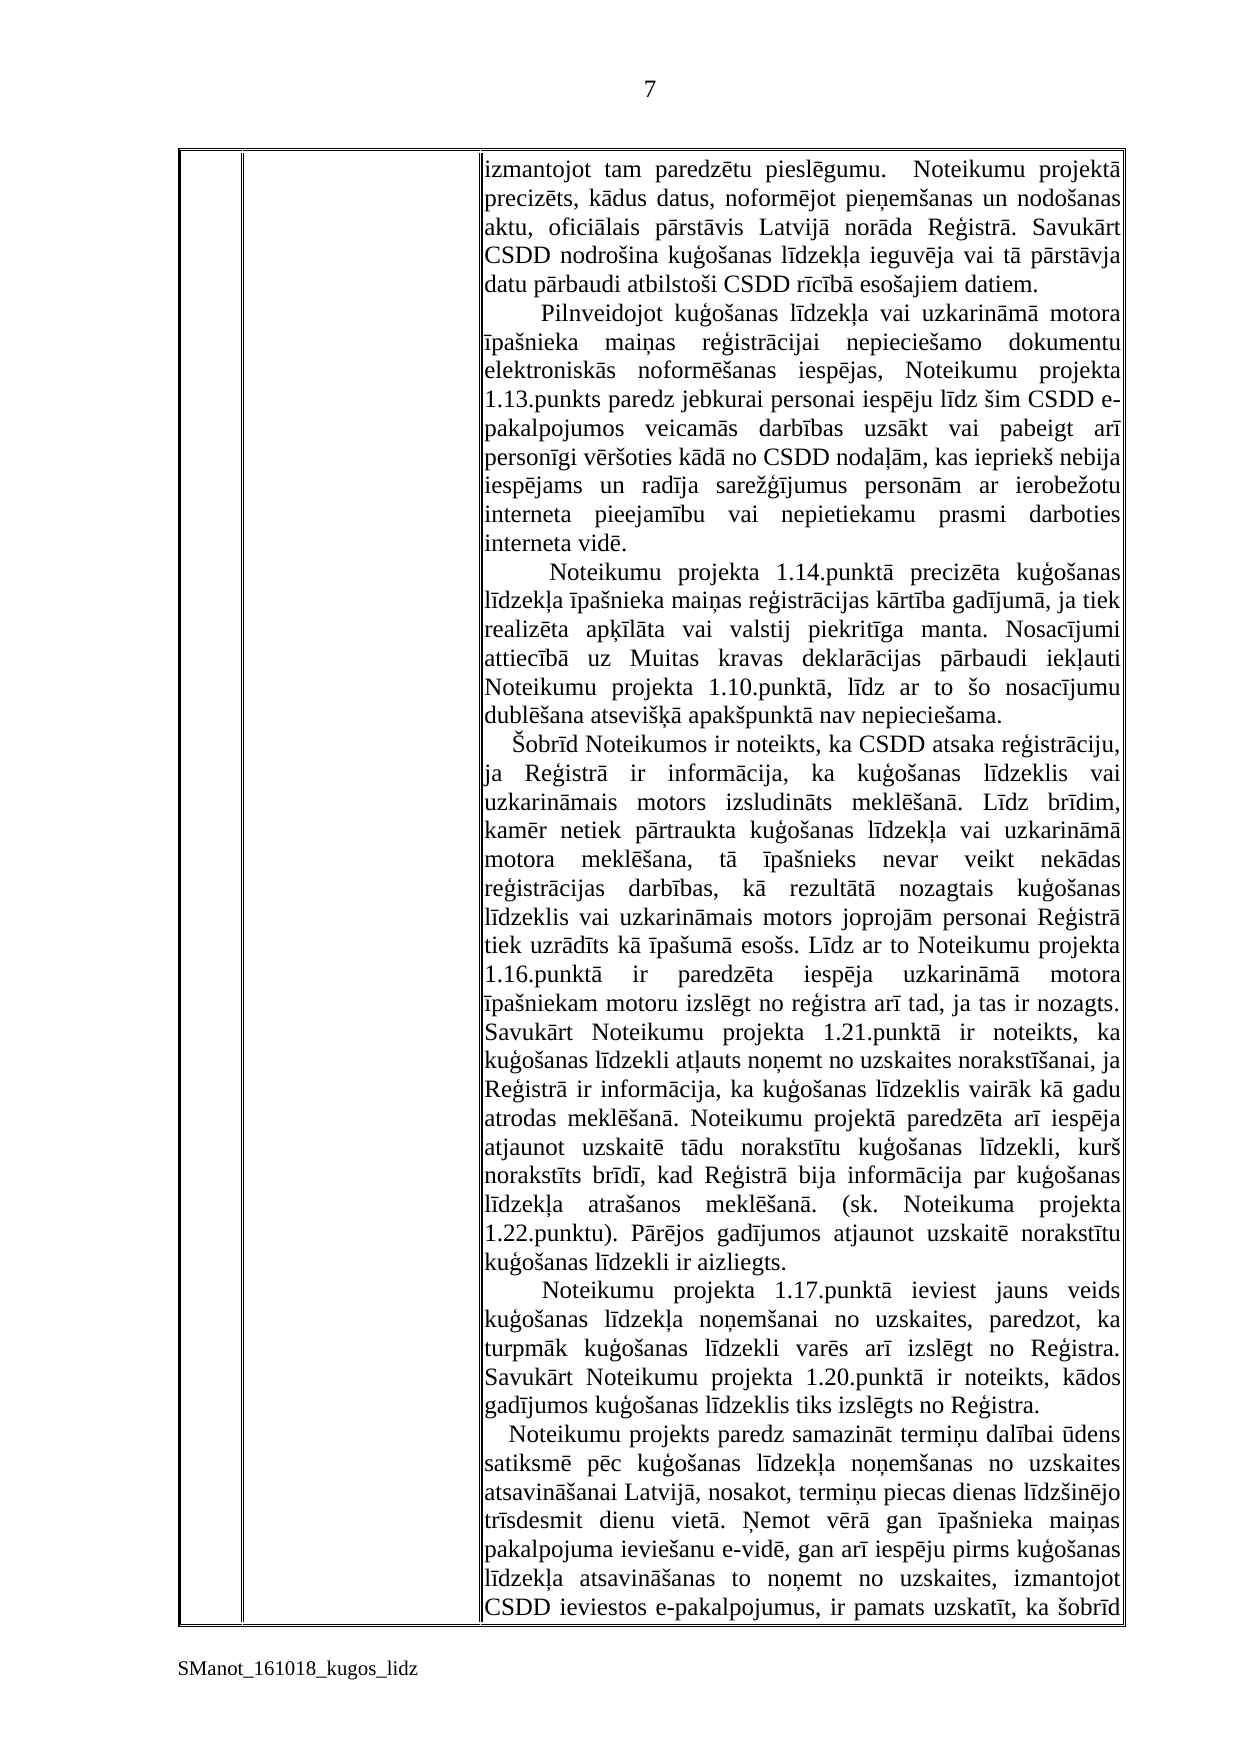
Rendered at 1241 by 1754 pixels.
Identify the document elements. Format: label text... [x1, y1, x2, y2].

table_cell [481, 151, 1123, 1623]
table_cell 2. [181, 151, 243, 1623]
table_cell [243, 149, 481, 1623]
